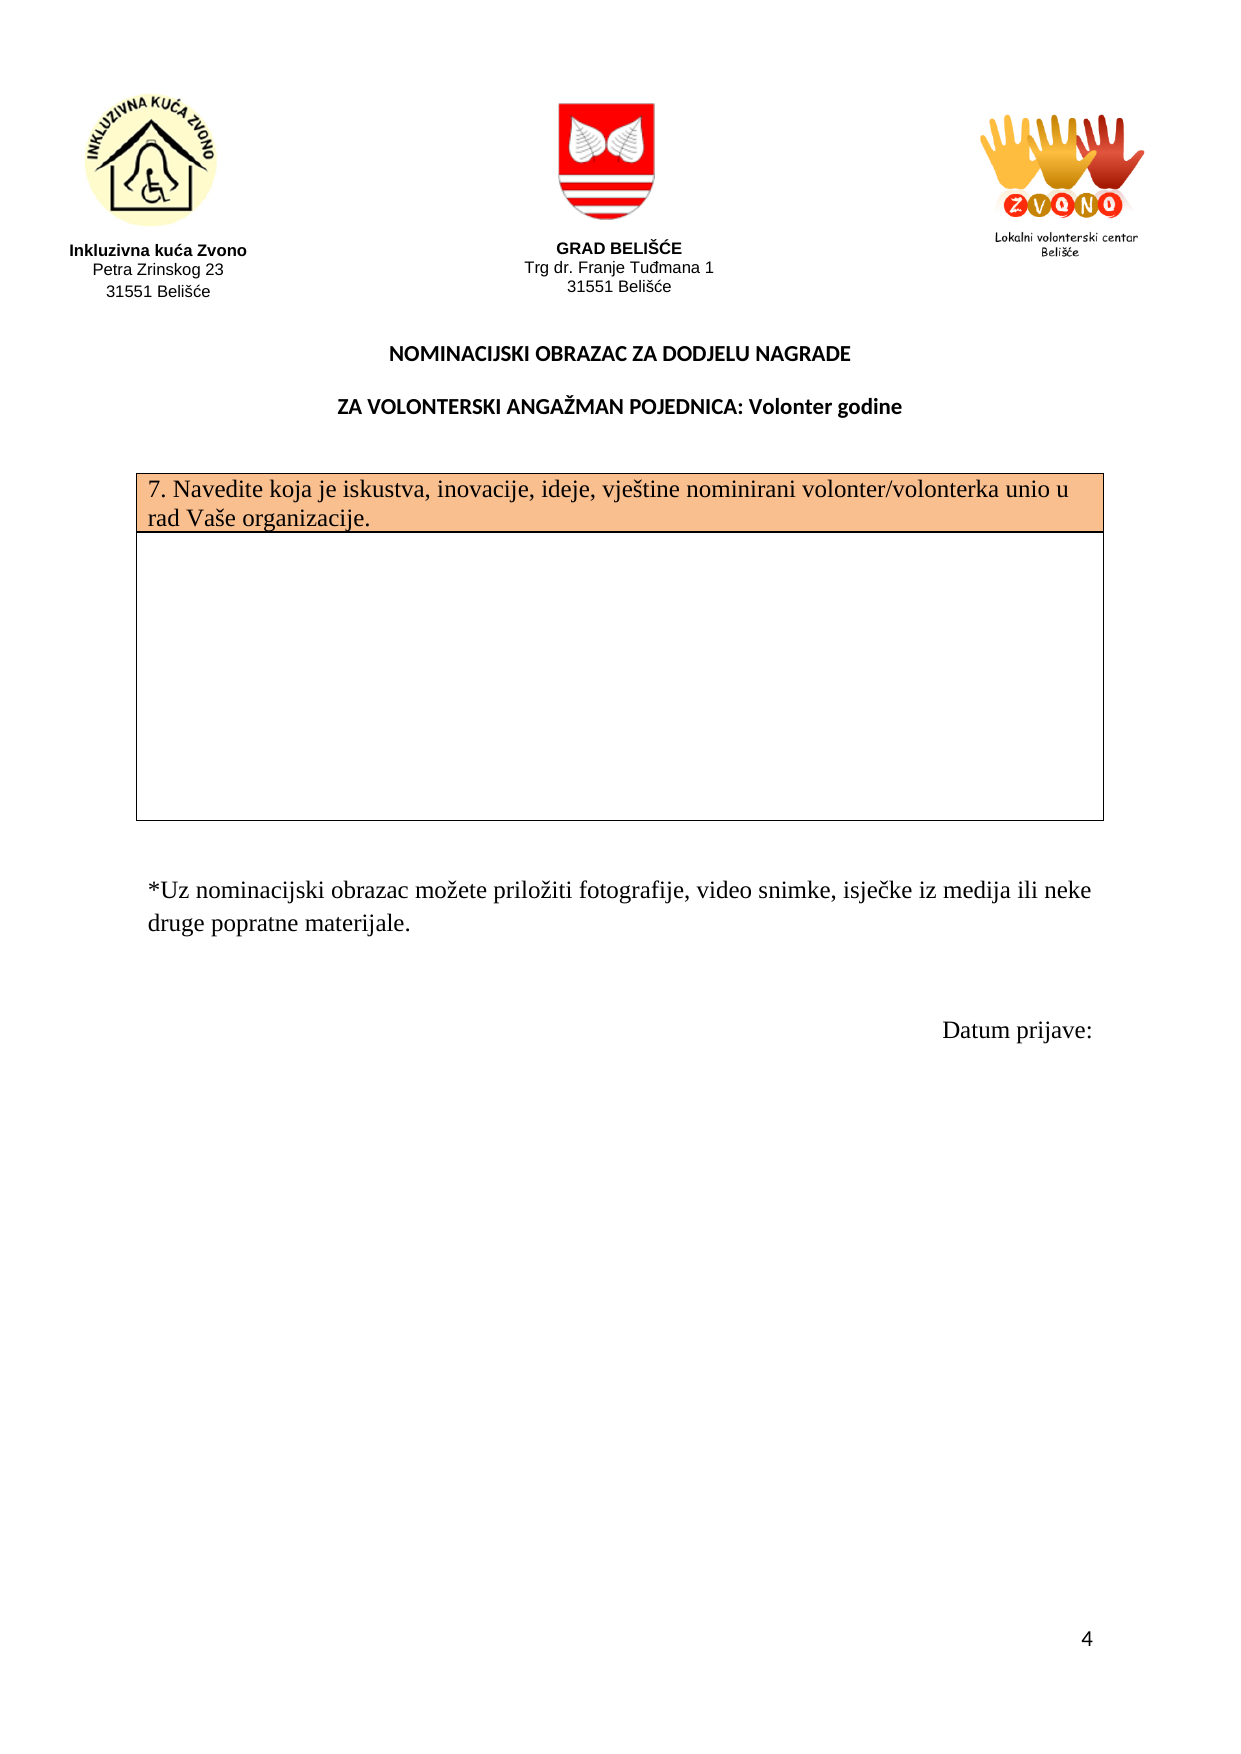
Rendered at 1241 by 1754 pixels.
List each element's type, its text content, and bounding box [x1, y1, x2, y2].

picture [925, 81, 1198, 280]
text *Uz nominacijski obrazac možete priložiti fotografije, video snimke, isječke iz medija ili neke druge popratne materijale. [148, 875, 1093, 937]
table_cell 7. Navedite koja je iskustva, inovacije, ideje, vještine nominirani volonter/volonterka unio u rad Vaše organizacije. [137, 474, 1103, 531]
text Datum prijave: [148, 1016, 1093, 1044]
table_cell [137, 533, 1103, 820]
picture [57, 75, 255, 233]
picture [558, 103, 655, 220]
